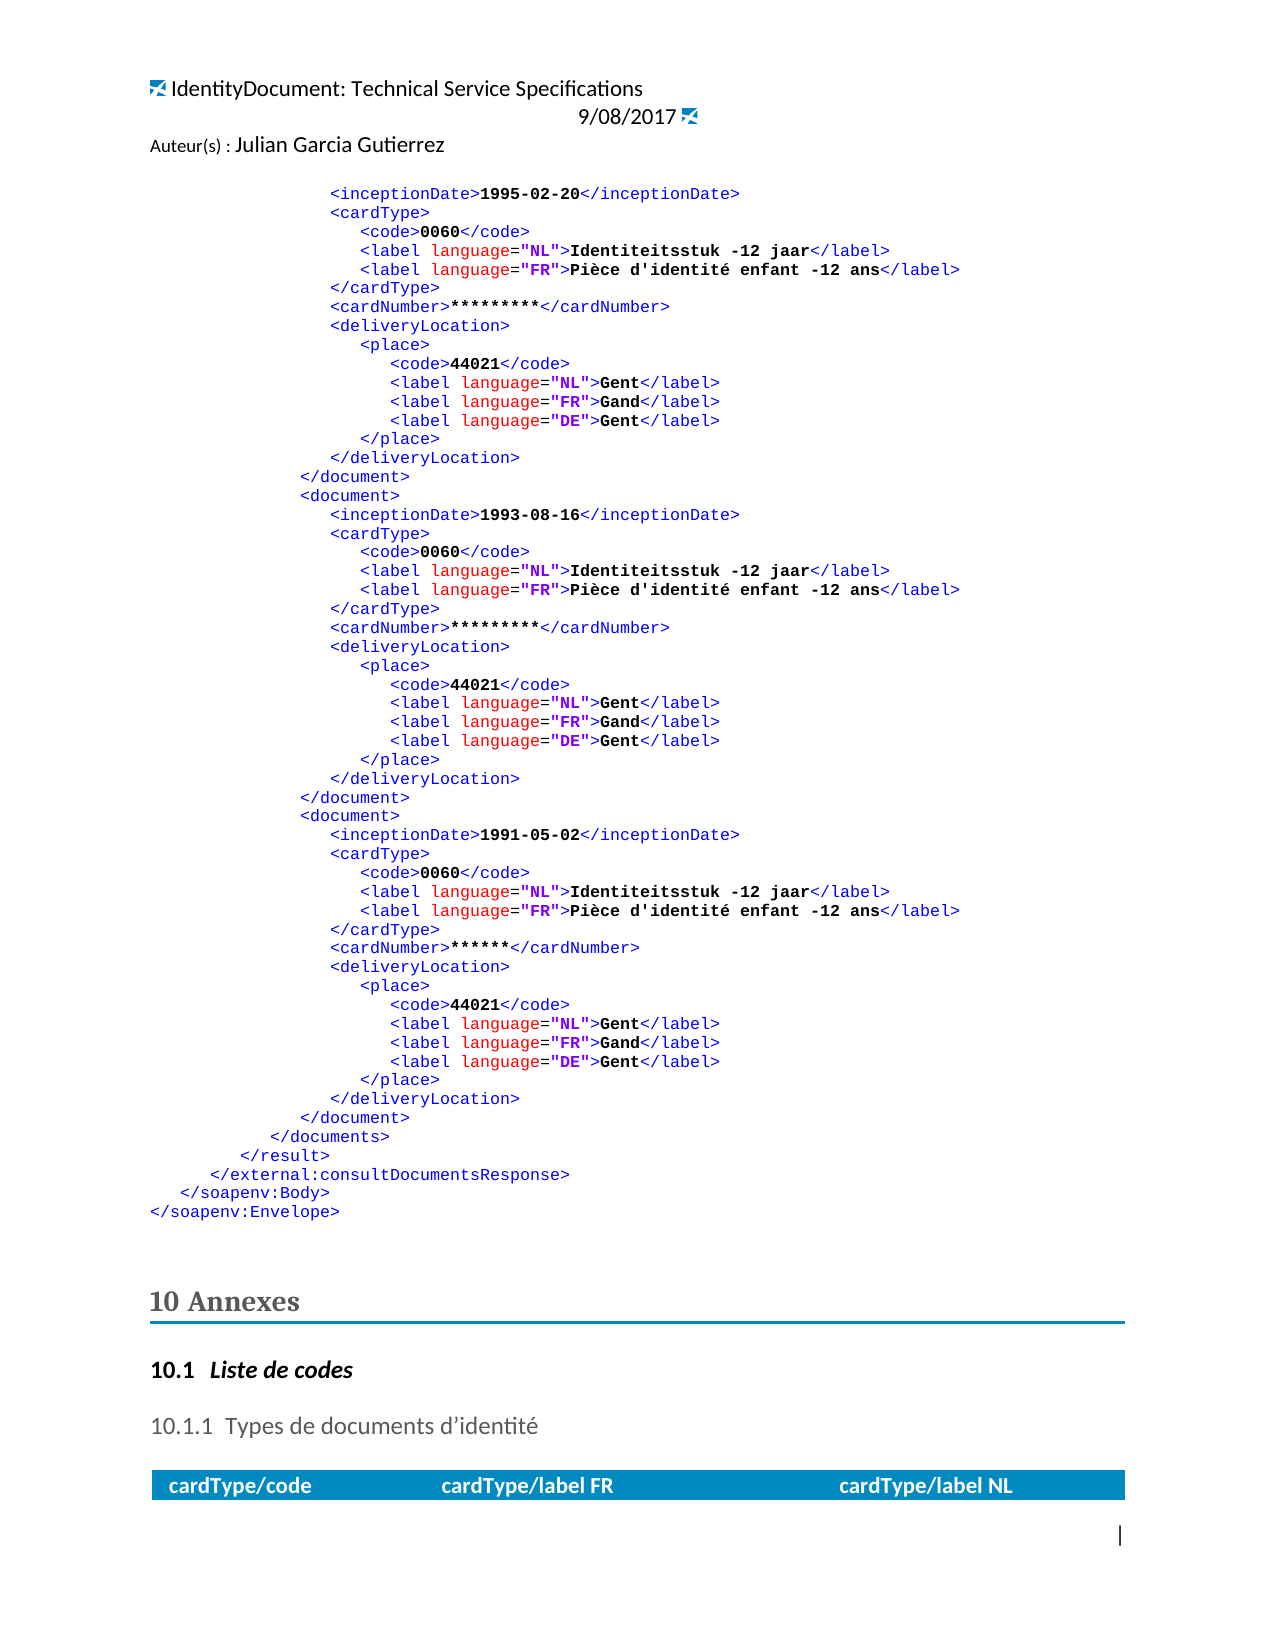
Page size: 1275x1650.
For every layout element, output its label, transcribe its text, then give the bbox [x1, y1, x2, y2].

text <cardType> [150, 205, 1125, 223]
text <label language="FR">Pièce d'identité enfant -12 ans</label> [150, 261, 1125, 280]
text <cardType> [150, 525, 1125, 544]
text <code>44021</code> [150, 997, 1125, 1015]
text <deliveryLocation> [150, 959, 1125, 978]
text <place> [150, 978, 1125, 997]
text </external:consultDocumentsResponse> [150, 1166, 1125, 1185]
text <document> [150, 487, 1125, 506]
text <cardNumber>*********</cardNumber> [150, 619, 1125, 638]
text <inceptionDate>1995-02-20</inceptionDate> [150, 186, 1125, 205]
text <label language="FR">Gand</label> [150, 393, 1125, 412]
table_header cardType/label NL [728, 1471, 1124, 1499]
text <cardNumber>*********</cardNumber> [150, 299, 1125, 318]
subtitle Types de documents d’identité [150, 1410, 1125, 1440]
text <document> [150, 808, 1125, 827]
text <label language="NL">Gent</label> [150, 374, 1125, 393]
text <inceptionDate>1993-08-16</inceptionDate> [150, 506, 1125, 525]
text </document> [150, 1110, 1125, 1128]
text </soapenv:Body> [150, 1185, 1125, 1204]
text <code>0060</code> [150, 864, 1125, 883]
text </cardType> [150, 921, 1125, 940]
picture [150, 85, 166, 96]
text </document> [150, 469, 1125, 487]
text <label language="FR">Gand</label> [150, 714, 1125, 733]
text <code>0060</code> [150, 544, 1125, 563]
text <label language="NL">Identiteitsstuk -12 jaar</label> [150, 563, 1125, 582]
subtitle Liste de codes [150, 1354, 1125, 1384]
text <label language="NL">Gent</label> [150, 695, 1125, 714]
text <cardNumber>******</cardNumber> [150, 940, 1125, 959]
text </document> [150, 789, 1125, 808]
text </place> [150, 1072, 1125, 1091]
text <code>44021</code> [150, 676, 1125, 695]
text <cardType> [150, 846, 1125, 864]
text <label language="NL">Identiteitsstuk -12 jaar</label> [150, 242, 1125, 261]
text <inceptionDate>1991-05-02</inceptionDate> [150, 827, 1125, 846]
text </soapenv:Envelope> [150, 1204, 1125, 1223]
text <place> [150, 657, 1125, 676]
text <place> [150, 337, 1125, 356]
text <code>0060</code> [150, 223, 1125, 242]
table_header cardType/label FR [328, 1471, 727, 1499]
text </deliveryLocation> [150, 450, 1125, 469]
text <label language="DE">Gent</label> [150, 412, 1125, 431]
text <label language="FR">Gand</label> [150, 1034, 1125, 1053]
text <deliveryLocation> [150, 318, 1125, 337]
text <label language="FR">Pièce d'identité enfant -12 ans</label> [150, 902, 1125, 921]
text </result> [150, 1147, 1125, 1166]
picture [681, 111, 698, 124]
text </cardType> [150, 280, 1125, 299]
text </place> [150, 431, 1125, 450]
text <label language="DE">Gent</label> [150, 1053, 1125, 1072]
table_header cardType/code [153, 1471, 327, 1499]
text </documents> [150, 1128, 1125, 1147]
text </deliveryLocation> [150, 770, 1125, 789]
text <deliveryLocation> [150, 638, 1125, 657]
text <code>44021</code> [150, 356, 1125, 374]
text <label language="NL">Identiteitsstuk -12 jaar</label> [150, 883, 1125, 902]
text <label language="DE">Gent</label> [150, 733, 1125, 751]
text <label language="FR">Pièce d'identité enfant -12 ans</label> [150, 582, 1125, 601]
text </cardType> [150, 601, 1125, 619]
text </place> [150, 751, 1125, 770]
subtitle Annexes [150, 1285, 1125, 1321]
text </deliveryLocation> [150, 1091, 1125, 1110]
text <label language="NL">Gent</label> [150, 1015, 1125, 1034]
